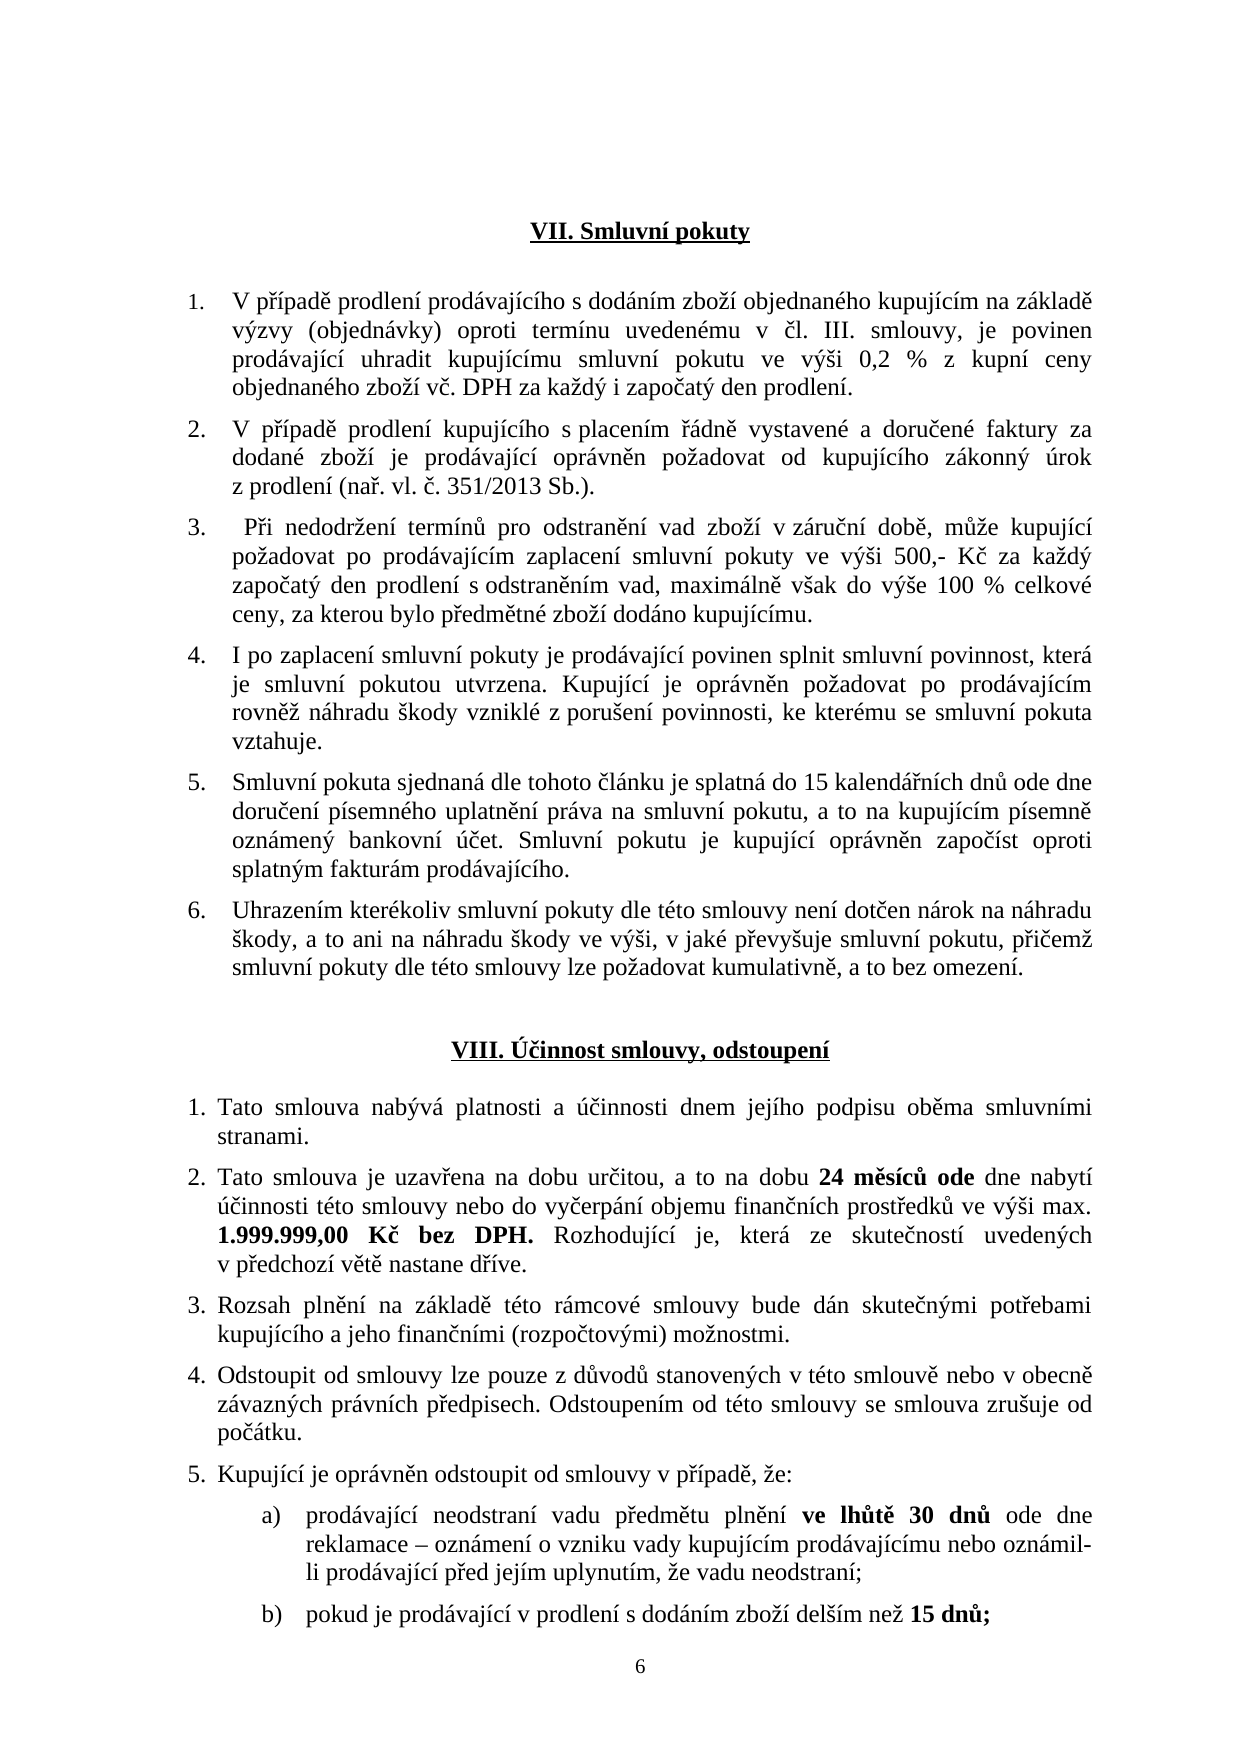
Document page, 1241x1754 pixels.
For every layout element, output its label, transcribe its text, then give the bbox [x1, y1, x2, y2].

list V případě prodlení kupujícího s placením řádně vystavené a doručené faktury za dodané zboží je prodávající oprávněn požadovat od kupujícího zákonný úrok z prodlení (nař. vl. č. 351/2013 Sb.). [187, 414, 1093, 500]
list Při nedodržení termínů pro odstranění vad zboží v záruční době, může kupující požadovat po prodávajícím zaplacení smluvní pokuty ve výši 500,- Kč za každý započatý den prodlení s odstraněním vad, maximálně však do výše 100 % celkové ceny, za kterou bylo předmětné zboží dodáno kupujícímu. [187, 512, 1093, 627]
list Smluvní pokuta sjednaná dle tohoto článku je splatná do 15 kalendářních dnů ode dne doručení písemného uplatnění práva na smluvní pokutu, a to na kupujícím písemně oznámený bankovní účet. Smluvní pokutu je kupující oprávněn započíst oproti splatným fakturám prodávajícího. [187, 767, 1093, 882]
list Kupující je oprávněn odstoupit od smlouvy v případě, že: [187, 1459, 1093, 1487]
text VII. Smluvní pokuty [187, 216, 1093, 245]
list V případě prodlení prodávajícího s dodáním zboží objednaného kupujícím na základě výzvy (objednávky) oproti termínu uvedenému v čl. III. smlouvy, je povinen prodávající uhradit kupujícímu smluvní pokutu ve výši 0,2 % z kupní ceny objednaného zboží vč. DPH za každý i započatý den prodlení. [187, 286, 1093, 401]
list I po zaplacení smluvní pokuty je prodávající povinen splnit smluvní povinnost, která je smluvní pokutou utvrzena. Kupující je oprávněn požadovat po prodávajícím rovněž náhradu škody vzniklé z porušení povinnosti, ke kterému se smluvní pokuta vztahuje. [187, 640, 1093, 755]
list Tato smlouva nabývá platnosti a účinnosti dnem jejího podpisu oběma smluvními stranami. [187, 1092, 1093, 1150]
list Odstoupit od smlouvy lze pouze z důvodů stanovených v této smlouvě nebo v obecně závazných právních předpisech. Odstoupením od této smlouvy se smlouva zrušuje od počátku. [187, 1360, 1093, 1446]
text VIII. Účinnost smlouvy, odstoupení [187, 1035, 1093, 1064]
list Rozsah plnění na základě této rámcové smlouvy bude dán skutečnými potřebami kupujícího a jeho finančními (rozpočtovými) možnostmi. [187, 1290, 1093, 1347]
list pokud je prodávající v prodlení s dodáním zboží delším než 15 dnů; [261, 1599, 1093, 1627]
list prodávající neodstraní vadu předmětu plnění ve lhůtě 30 dnů ode dne reklamace – oznámení o vzniku vady kupujícím prodávajícímu nebo oznámil-li prodávající před jejím uplynutím, že vadu neodstraní; [261, 1500, 1093, 1586]
list Uhrazením kterékoliv smluvní pokuty dle této smlouvy není dotčen nárok na náhradu škody, a to ani na náhradu škody ve výši, v jaké převyšuje smluvní pokutu, přičemž smluvní pokuty dle této smlouvy lze požadovat kumulativně, a to bez omezení. [187, 895, 1093, 981]
list Tato smlouva je uzavřena na dobu určitou, a to na dobu 24 měsíců ode dne nabytí účinnosti této smlouvy nebo do vyčerpání objemu finančních prostředků ve výši max. 1.999.999,00 Kč bez DPH. Rozhodující je, která ze skutečností uvedených v předchozí větě nastane dříve. [187, 1162, 1093, 1277]
